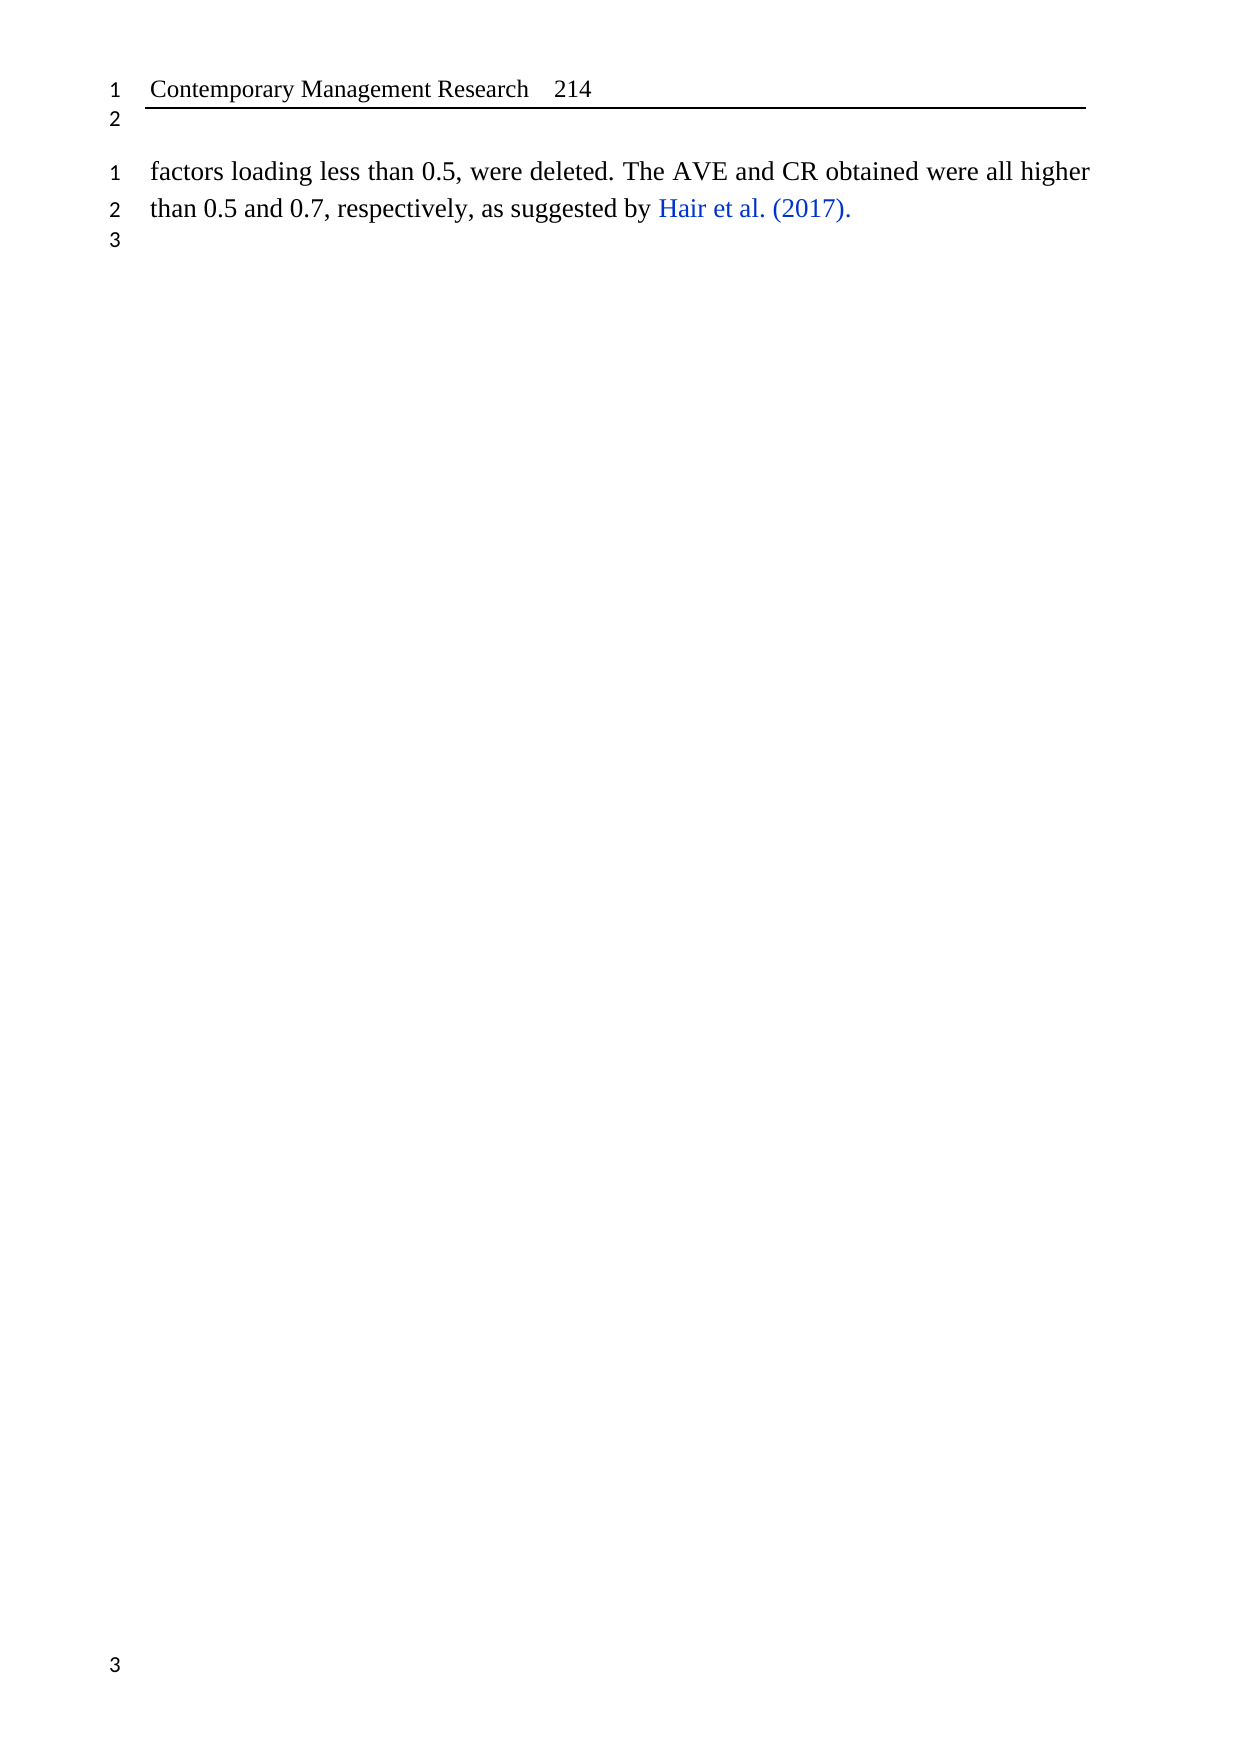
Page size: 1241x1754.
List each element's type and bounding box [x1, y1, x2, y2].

text [150, 150, 1090, 225]
